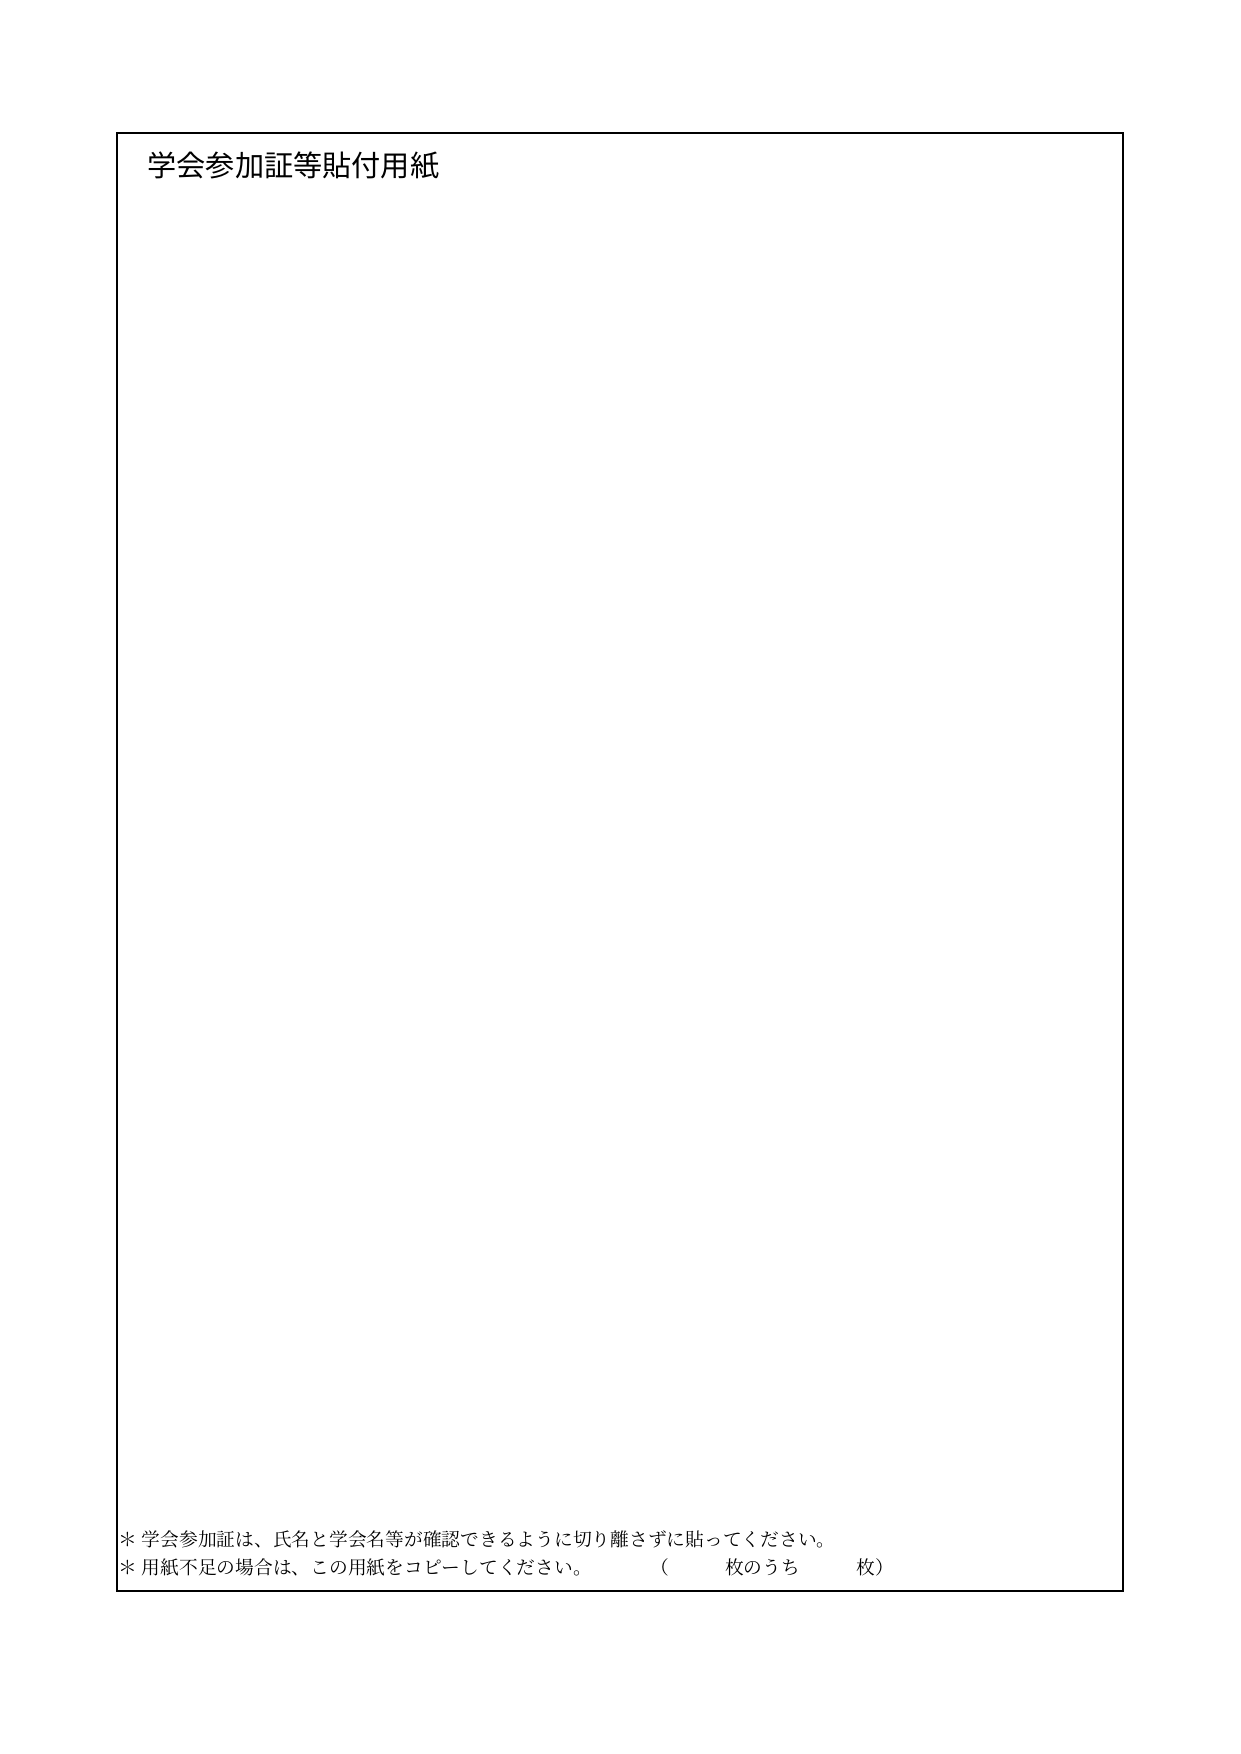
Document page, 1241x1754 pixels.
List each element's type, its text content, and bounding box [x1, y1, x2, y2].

table_header 学会参加証等貼付用紙 ＊ 学会参加証は、氏名と学会名等が確認できるように切り離さずに貼ってください。 ＊ 用紙不足の場合は、この用紙をコピーしてください。 （ 枚のうち 枚） [118, 134, 1122, 1589]
